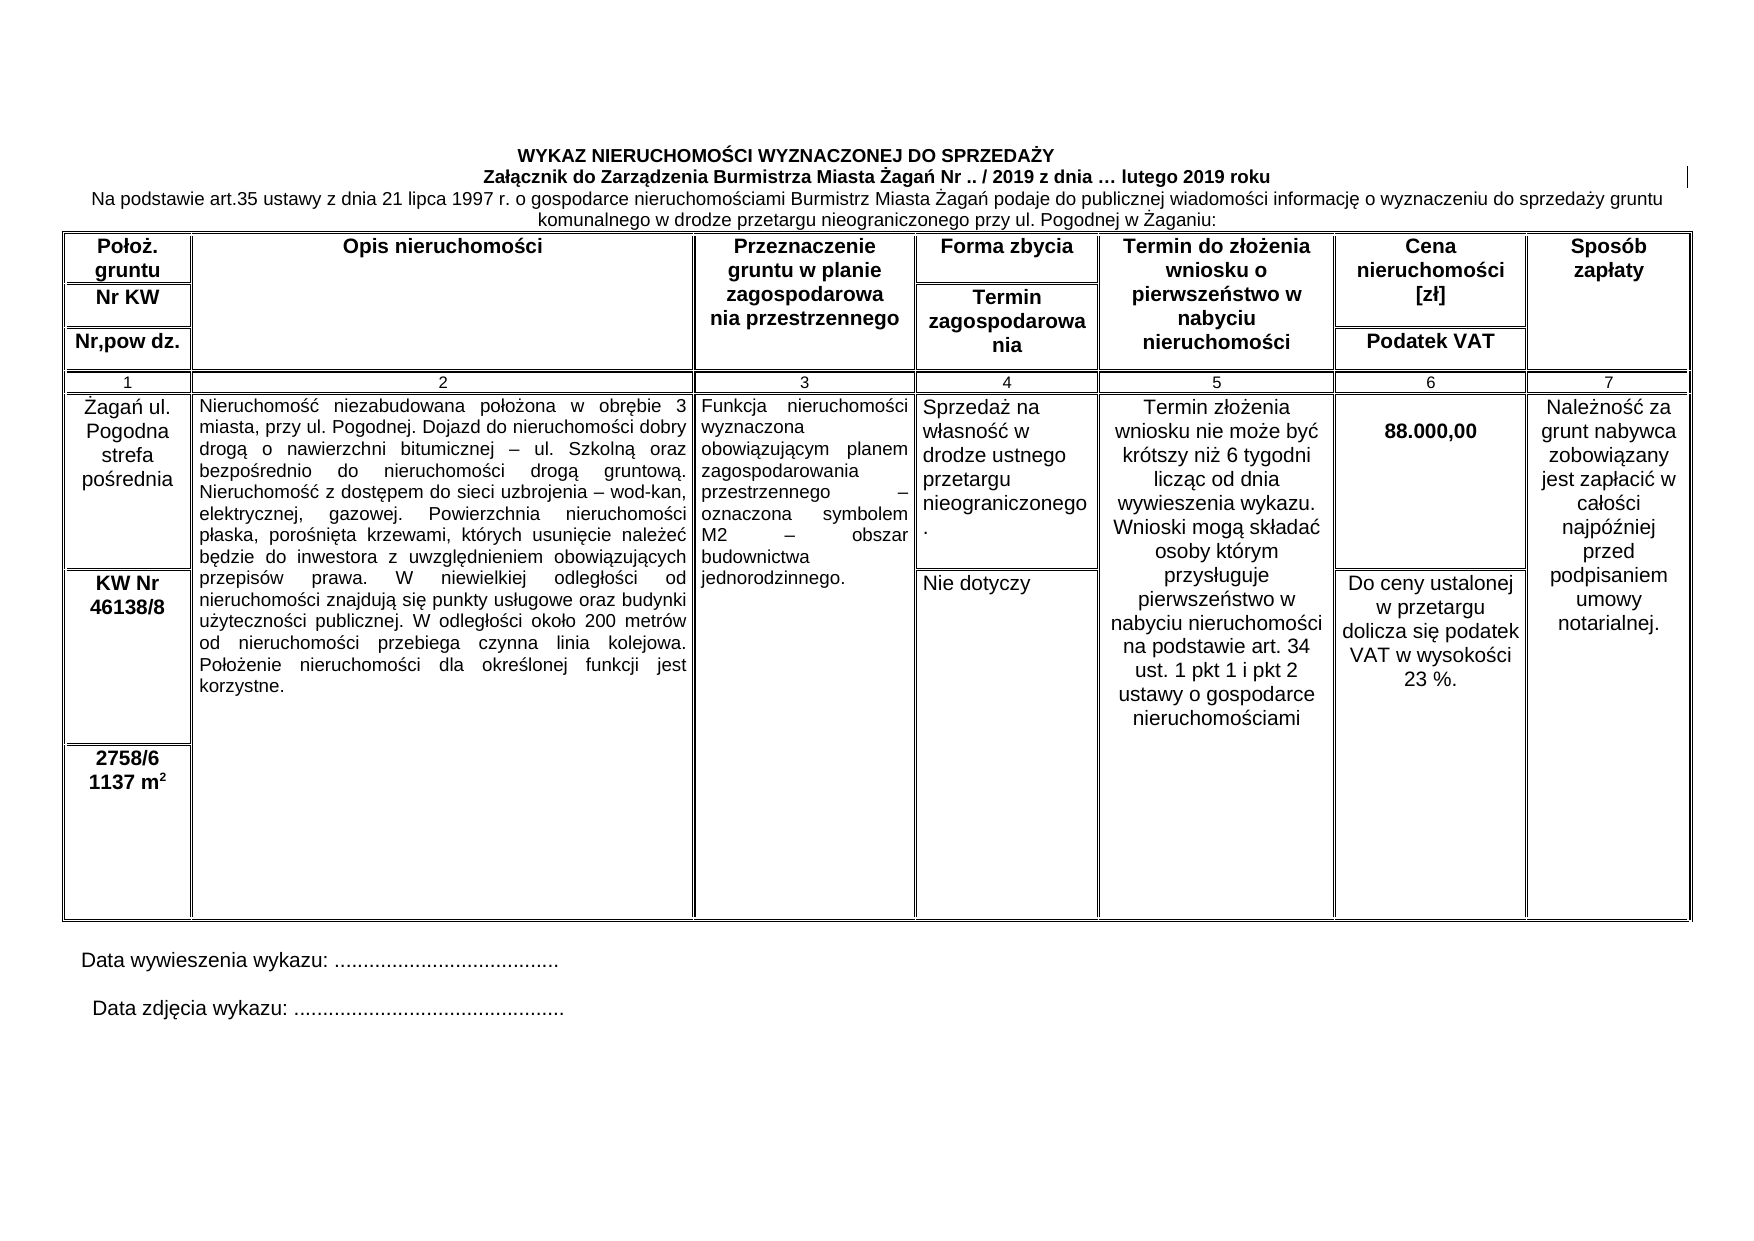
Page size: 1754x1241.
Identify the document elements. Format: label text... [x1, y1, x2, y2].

table_header Termin do złożenia wniosku o pierwszeństwo w nabyciu nieruchomości [1099, 232, 1335, 369]
table_cell Nr KW [65, 282, 190, 326]
table_cell 3 [696, 373, 914, 392]
table_header Sposób zapłaty [1526, 234, 1689, 369]
table_cell KW Nr 46138/8 [65, 568, 190, 743]
text Data zdjęcia wykazu: ............................................... [75, 996, 1679, 1020]
table_cell 2758/6 1137 m2 [63, 743, 192, 919]
table_cell 1 [63, 369, 192, 392]
table_cell Podatek VAT [1336, 329, 1525, 369]
table_header Przeznaczenie gruntu w planie zagospodarowa nia przestrzennego [694, 234, 915, 369]
table_cell Żagań ul. Pogodna strefa pośrednia [65, 392, 190, 567]
text Na podstawie art.35 ustawy z dnia 21 lipca 1997 r. o gospodarce nieruchomościami Burmistrz Miasta Żagań podaje do publicznej wiadomości informację o wyznaczeniu do sprzedaży gruntu komunalnego w drodze przetargu nieograniczonego przy ul. Pogodnej w Żaganiu: [75, 188, 1679, 231]
table_cell Nieruchomość niezabudowana położona w obrębie 3 miasta, przy ul. Pogodnej. Dojazd do nieruchomości dobry drogą o nawierzchni bitumicznej – ul. Szkolną oraz bezpośrednio do nieruchomości drogą gruntową. Nieruchomość z dostępem do sieci uzbrojenia – wod-kan, elektrycznej, gazowej. Powierzchnia nieruchomości płaska, porośnięta krzewami, których usunięcie należeć będzie do inwestora z uwzględnieniem obowiązujących przepisów prawa. W niewielkiej odległości od nieruchomości znajdują się punkty usługowe oraz budynki użyteczności publicznej. W odległości około 200 metrów od nieruchomości przebiega czynna linia kolejowa. Położenie nieruchomości dla określonej funkcji jest korzystne. [192, 392, 694, 919]
table_cell Nie dotyczy [915, 571, 1098, 919]
table_header Forma zbycia [915, 234, 1098, 282]
table_cell Funkcja nieruchomości wyznaczona obowiązującym planem zagospodarowania przestrzennego – oznaczona symbolem M2 – obszar budownictwa jednorodzinnego. [694, 395, 915, 919]
table_cell 7 [1526, 369, 1691, 392]
text Data wywieszenia wykazu: ....................................... [75, 948, 1679, 972]
table_cell 88.000,00 [1336, 395, 1525, 567]
table_cell Nr,pow dz. [65, 326, 190, 369]
table_header Położ. gruntu [65, 232, 192, 282]
table_cell Do ceny ustalonej w przetargu dolicza się podatek VAT w wysokości 23 %. [1335, 571, 1526, 919]
table_cell Sprzedaż na własność w drodze ustnego przetargu nieograniczonego. [917, 395, 1097, 567]
table_header Cena nieruchomości [zł] [1335, 234, 1526, 326]
title WYKAZ NIERUCHOMOŚCI WYZNACZONEJ DO SPRZEDAŻY [444, 144, 1679, 166]
table_cell 5 [1100, 373, 1333, 392]
table_cell Termin zagospodarowa nia [917, 285, 1097, 369]
table_header Opis nieruchomości [192, 232, 694, 369]
table_cell 2 [193, 373, 692, 392]
subtitle Załącznik do Zarządzenia Burmistrza Miasta Żagań Nr .. / 2019 z dnia … lutego 2019 roku [75, 166, 1679, 188]
table_cell Należność za grunt nabywca zobowiązany jest zapłacić w całości najpóźniej przed podpisaniem umowy notarialnej. [1526, 392, 1690, 919]
table_cell 4 [917, 373, 1097, 392]
table_cell 6 [1336, 373, 1525, 392]
